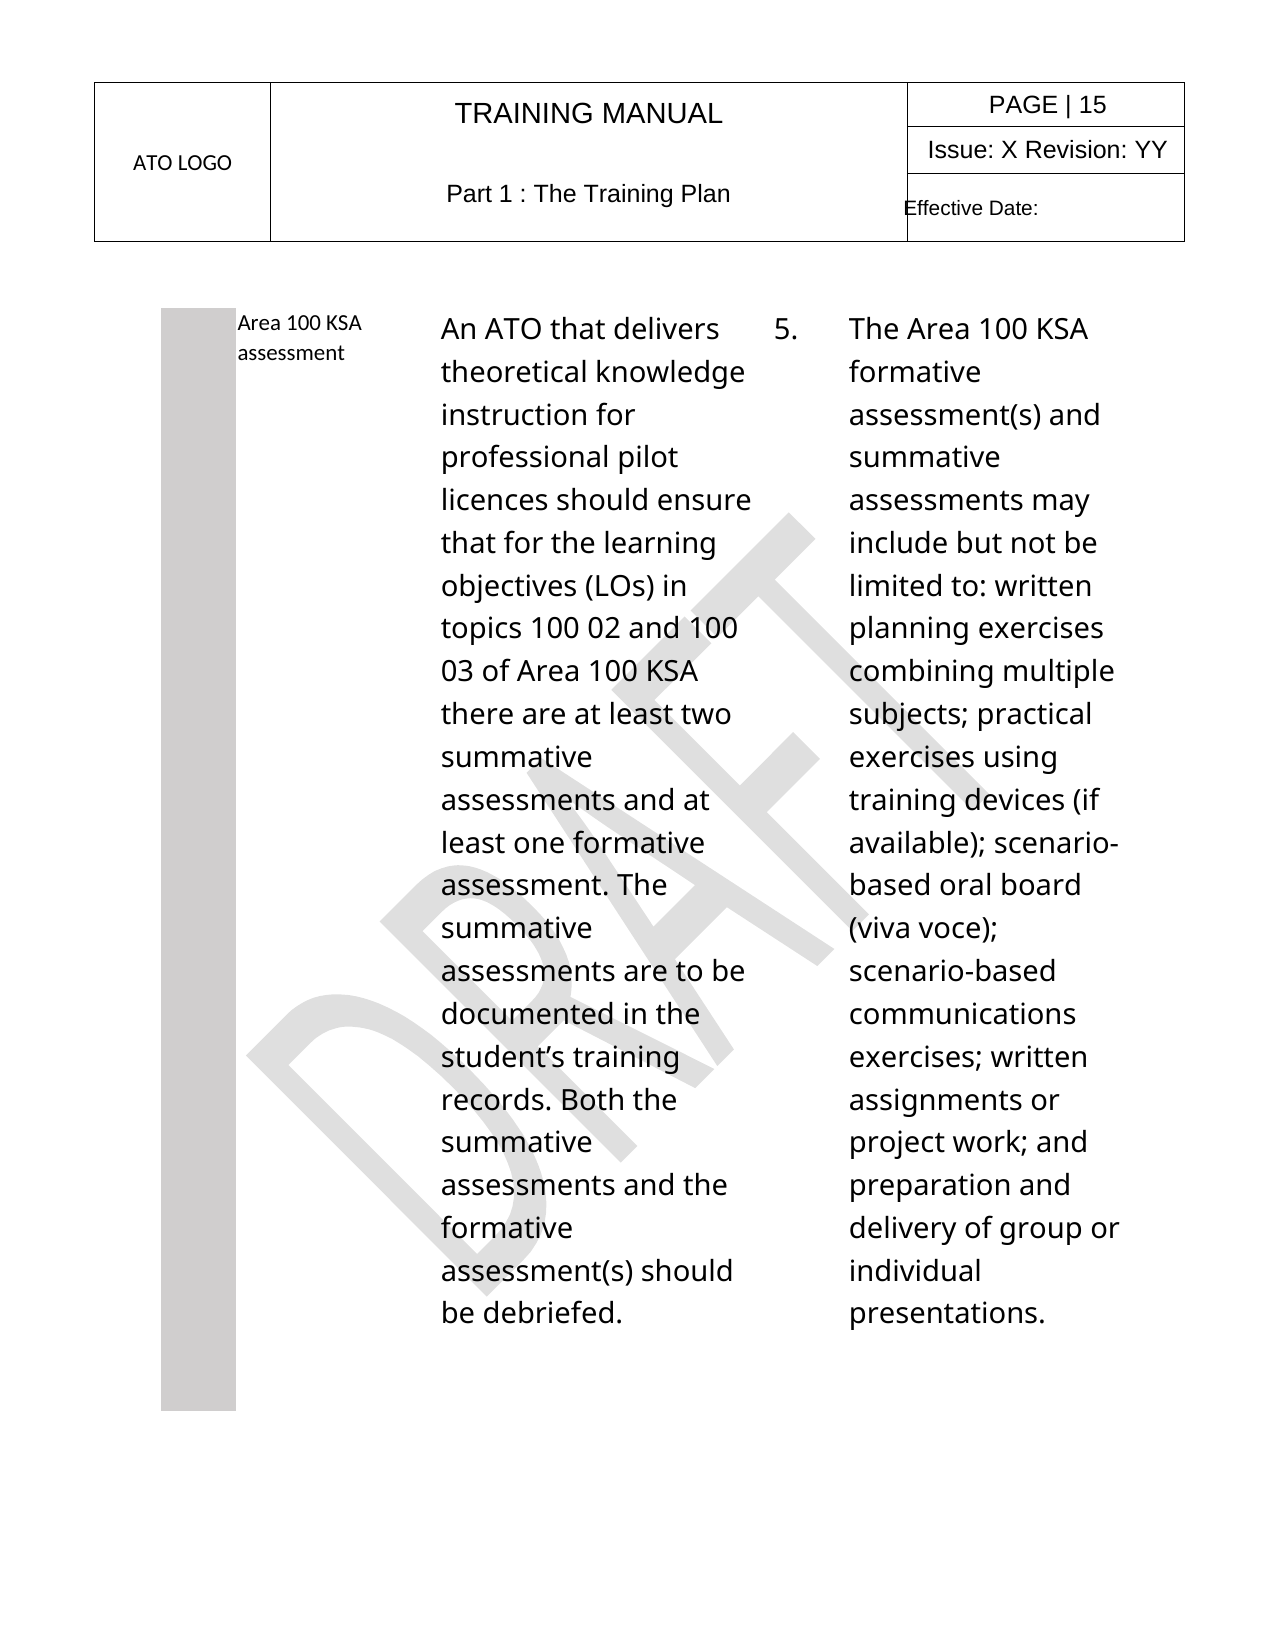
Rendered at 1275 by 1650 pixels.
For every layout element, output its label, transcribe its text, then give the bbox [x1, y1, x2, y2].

table_header Area 100 KSA assessment [236, 308, 439, 1411]
table_header The Area 100 KSA formative assessment(s) and summative assessments may include but not be limited to: written planning exercises combining multiple subjects; practical exercises using training devices (if available); scenario-based oral board (viva voce); scenario-based communications exercises; written assignments or project work; and preparation and delivery of group or individual presentations. [773, 308, 1124, 1411]
table_header An ATO that delivers theoretical knowledge instruction for professional pilot licences should ensure that for the learning objectives (LOs) in topics 100 02 and 100 03 of Area 100 KSA there are at least two summative assessments and at least one formative assessment. The summative assessments are to be documented in the student’s training records. Both the summative assessments and the formative assessment(s) should be debriefed. [440, 308, 773, 1411]
table_header [161, 308, 236, 1411]
